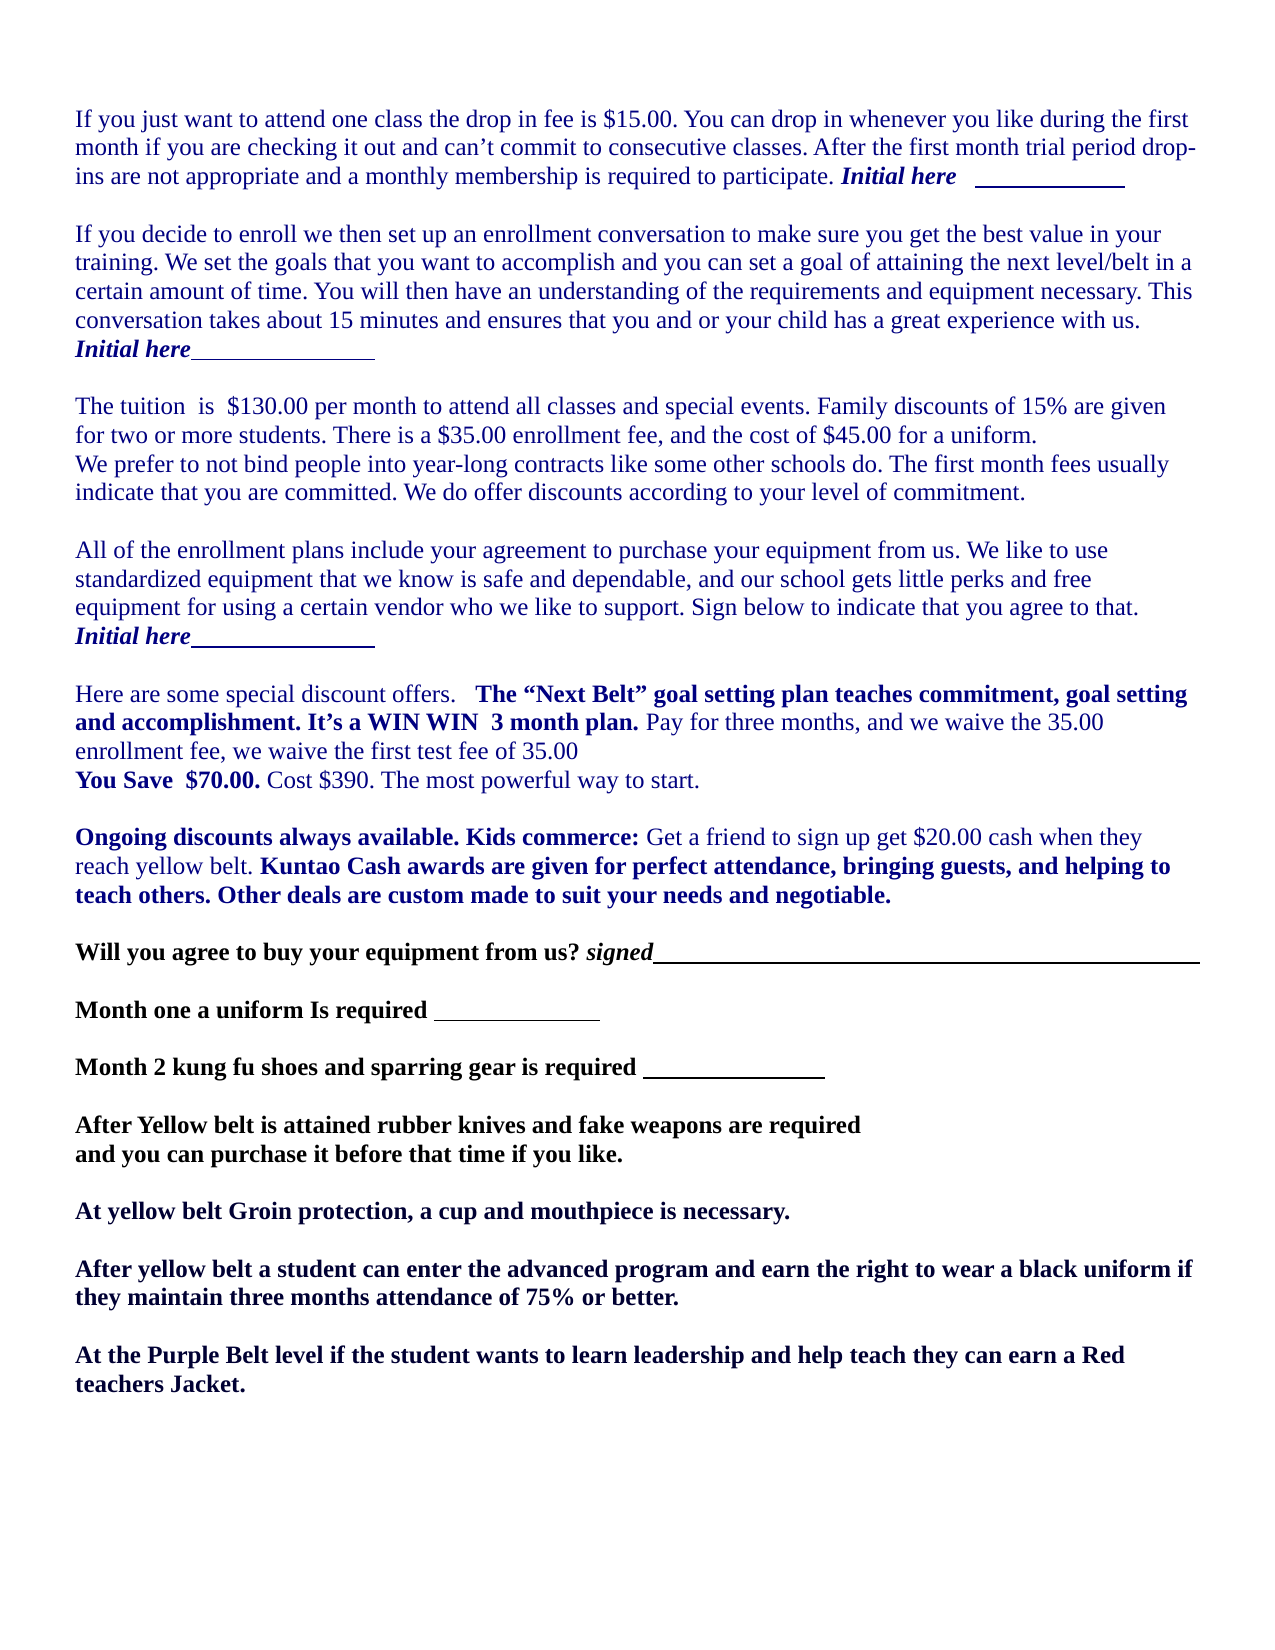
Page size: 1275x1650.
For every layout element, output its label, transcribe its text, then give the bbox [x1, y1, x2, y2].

text At the Purple Belt level if the student wants to learn leadership and help teach they can earn a Red teachers Jacket. [75, 1340, 1200, 1397]
text We prefer to not bind people into year-long contracts like some other schools do. The first month fees usually indicate that you are committed. We do offer discounts according to your level of commitment. [75, 449, 1200, 506]
text At yellow belt Groin protection, a cup and mouthpiece is necessary. [75, 1167, 1200, 1225]
text The tuition is $130.00 per month to attend all classes and special events. Family discounts of 15% are given for two or more students. There is a $35.00 enrollment fee, and the cost of $45.00 for a uniform. [75, 391, 1200, 449]
text After Yellow belt is attained rubber knives and fake weapons are required [75, 1110, 1200, 1139]
text and you can purchase it before that time if you like. [75, 1139, 1200, 1167]
text Will you agree to buy your equipment from us? signed [75, 937, 1200, 966]
text If you decide to enroll we then set up an enrollment conversation to make sure you get the best value in your training. We set the goals that you want to accomplish and you can set a goal of attaining the next level/belt in a certain amount of time. You will then have an understanding of the requirements and equipment necessary. This conversation takes about 15 minutes and ensures that you and or your child has a great experience with us. Initial here [75, 219, 1200, 362]
text Month one a uniform Is required [75, 995, 1200, 1024]
text Month 2 kung fu shoes and sparring gear is required [75, 1052, 1200, 1081]
text Here are some special discount offers. The “Next Belt” goal setting plan teaches commitment, goal setting and accomplishment. It’s a WIN WIN 3 month plan. Pay for three months, and we waive the 35.00 enrollment fee, we waive the first test fee of 35.00 You Save $70.00. Cost $390. The most powerful way to start. [75, 679, 1200, 794]
text Ongoing discounts always available. Kids commerce: Get a friend to sign up get $20.00 cash when they reach yellow belt. Kuntao Cash awards are given for perfect attendance, bringing guests, and helping to teach others. Other deals are custom made to suit your needs and negotiable. [75, 822, 1200, 909]
text If you just want to attend one class the drop in fee is $15.00. You can drop in whenever you like during the first month if you are checking it out and can’t commit to consecutive classes. After the first month trial period drop-ins are not appropriate and a monthly membership is required to participate. Initial here [75, 104, 1200, 190]
text After yellow belt a student can enter the advanced program and earn the right to wear a black uniform if they maintain three months attendance of 75% or better. [75, 1254, 1200, 1311]
text All of the enrollment plans include your agreement to purchase your equipment from us. We like to use standardized equipment that we know is safe and dependable, and our school gets little perks and free equipment for using a certain vendor who we like to support. Sign below to indicate that you agree to that. Initial here [75, 535, 1200, 650]
